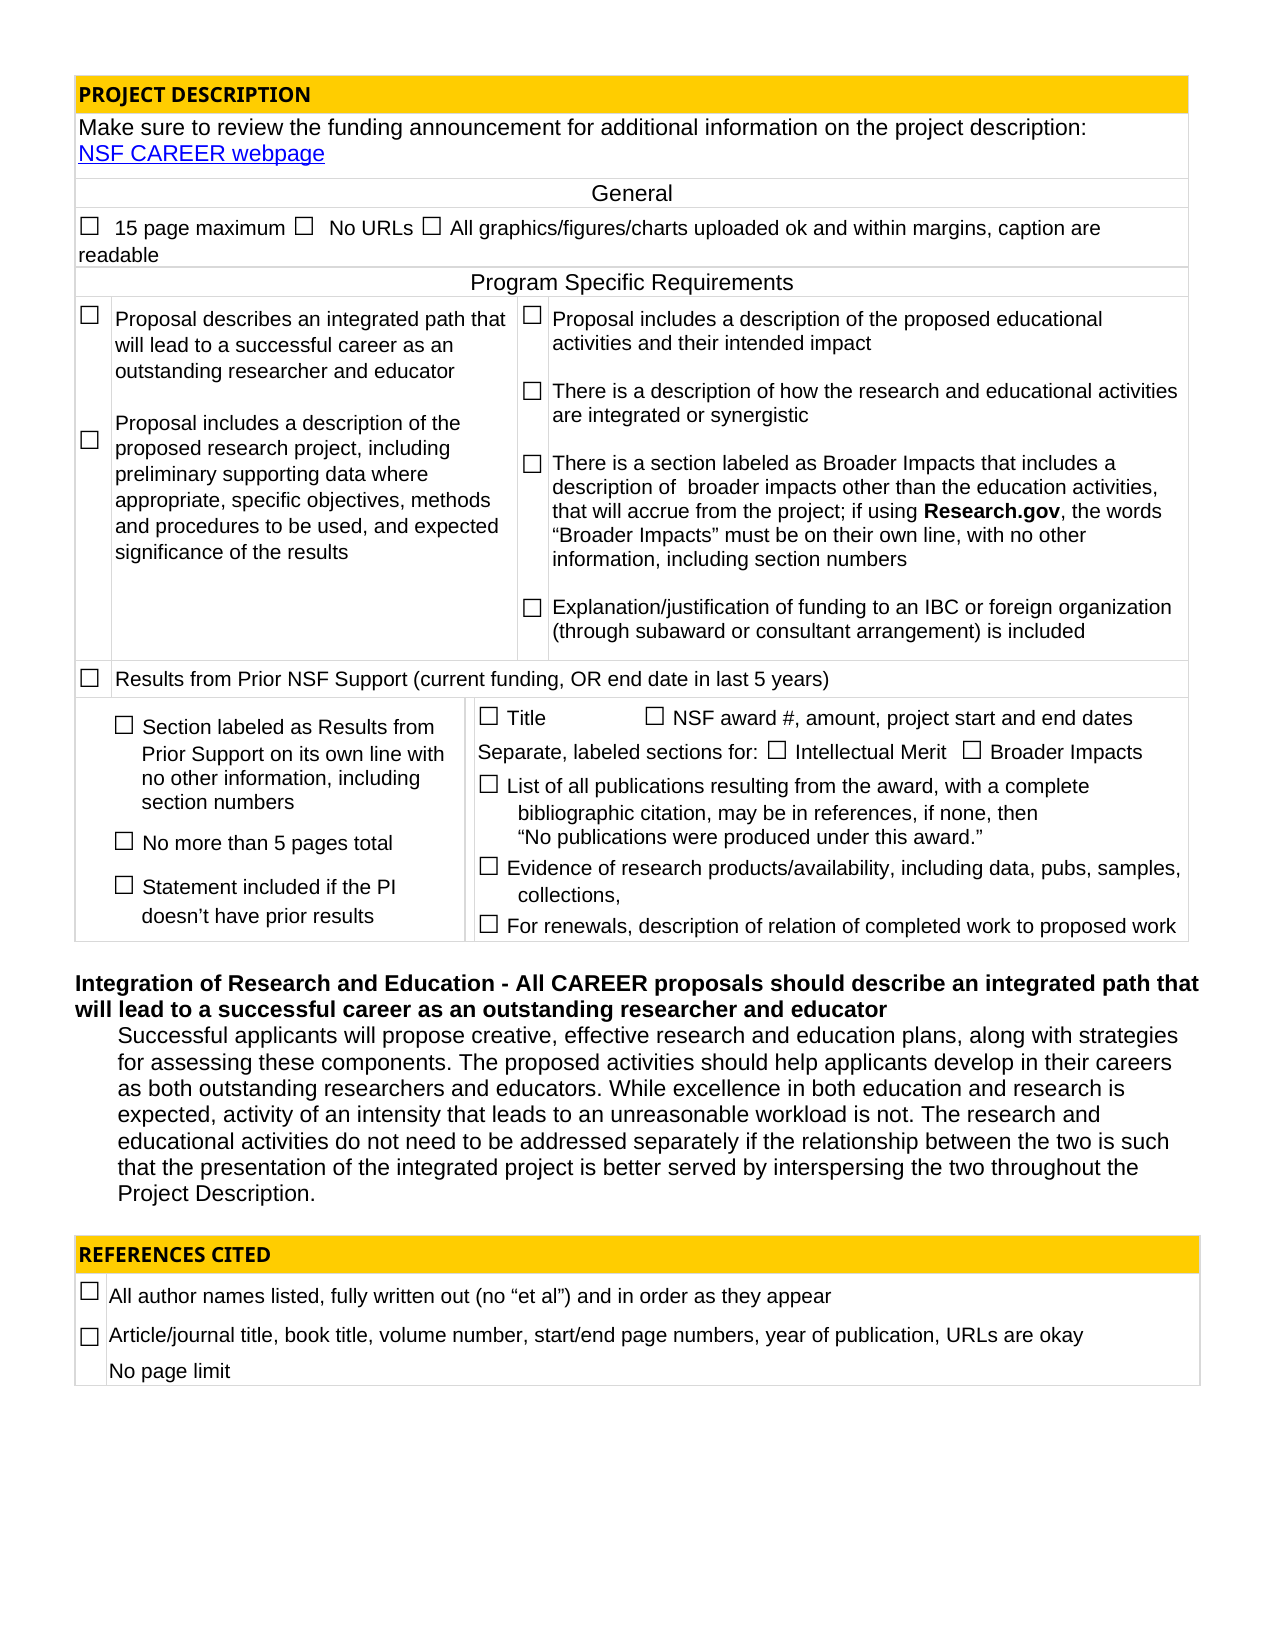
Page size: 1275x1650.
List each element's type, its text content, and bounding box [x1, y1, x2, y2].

table_cell General [76, 179, 1188, 207]
table_cell [76, 661, 111, 697]
table_cell [76, 297, 111, 660]
table_cell Proposal includes a description of the proposed educational activities and their intended impact There is a description of how the research and educational activities are integrated or synergistic There is a section labeled as Broader Impacts that includes a description of broader impacts other than the education activities, that will accrue from the project; if using Research.gov, the words “Broader Impacts” must be on their own line, with no other information, including section numbers as Intellectual Merit Explanation/justification of funding to an IBC or foreign organization (through subaward or consultant arrangement) is included [549, 297, 1188, 660]
text Successful applicants will propose creative, effective research and education plans, along with strategies for assessing these components. The proposed activities should help applicants develop in their careers as both outstanding researchers and educators. While excellence in both education and research is expected, activity of an intensity that leads to an unreasonable workload is not. The research and educational activities do not need to be addressed separately if the relationship between the two is such that the presentation of the integrated project is better served by interspersing the two throughout the Project Description. [117, 1022, 1200, 1207]
table_header project description [76, 76, 1188, 113]
table_cell [518, 297, 548, 660]
table_cell All author names listed, fully written out (no “et al”) and in order as they appear Article/journal title, book title, volume number, start/end page numbers, year of publication, URLs are okay No page limit [107, 1274, 1199, 1385]
table_cell Proposal describes an integrated path that will lead to a successful career as an outstanding researcher and educator Proposal includes a description of the proposed research project, including preliminary supporting data where appropriate, specific objectives, methods and procedures to be used, and expected significance of the results [112, 297, 517, 660]
table_cell Section labeled as Results from Prior Support on its own line with no other information, including section numbers No more than 5 pages total Statement included if the PI doesn’t have prior results [76, 698, 464, 941]
table_header references cited [76, 1236, 1199, 1273]
table_cell Program Specific Requirements [76, 268, 1188, 296]
text Integration of Research and Education - All CAREER proposals should describe an integrated path that will lead to a successful career as an outstanding researcher and educator [75, 969, 1200, 1022]
table_cell [466, 698, 474, 941]
table_cell 15 page maximum No URLs All graphics/figures/charts uploaded ok and within margins, caption are readable [76, 208, 1188, 266]
table_cell Title NSF award #, amount, project start and end dates Separate, labeled sections for: Intellectual Merit Broader Impacts List of all publications resulting from the award, with a complete bibliographic citation, may be in references, if none, then “No publications were produced under this award.” Evidence of research products/availability, including data, pubs, samples, collections, For renewals, description of relation of completed work to proposed work [475, 698, 1188, 941]
table_cell Make sure to review the funding announcement for additional information on the project description: NSF CAREER webpage [76, 114, 1188, 177]
table_cell Results from Prior NSF Support (current funding, OR end date in last 5 years) [112, 661, 1188, 697]
table_cell [76, 1274, 106, 1385]
